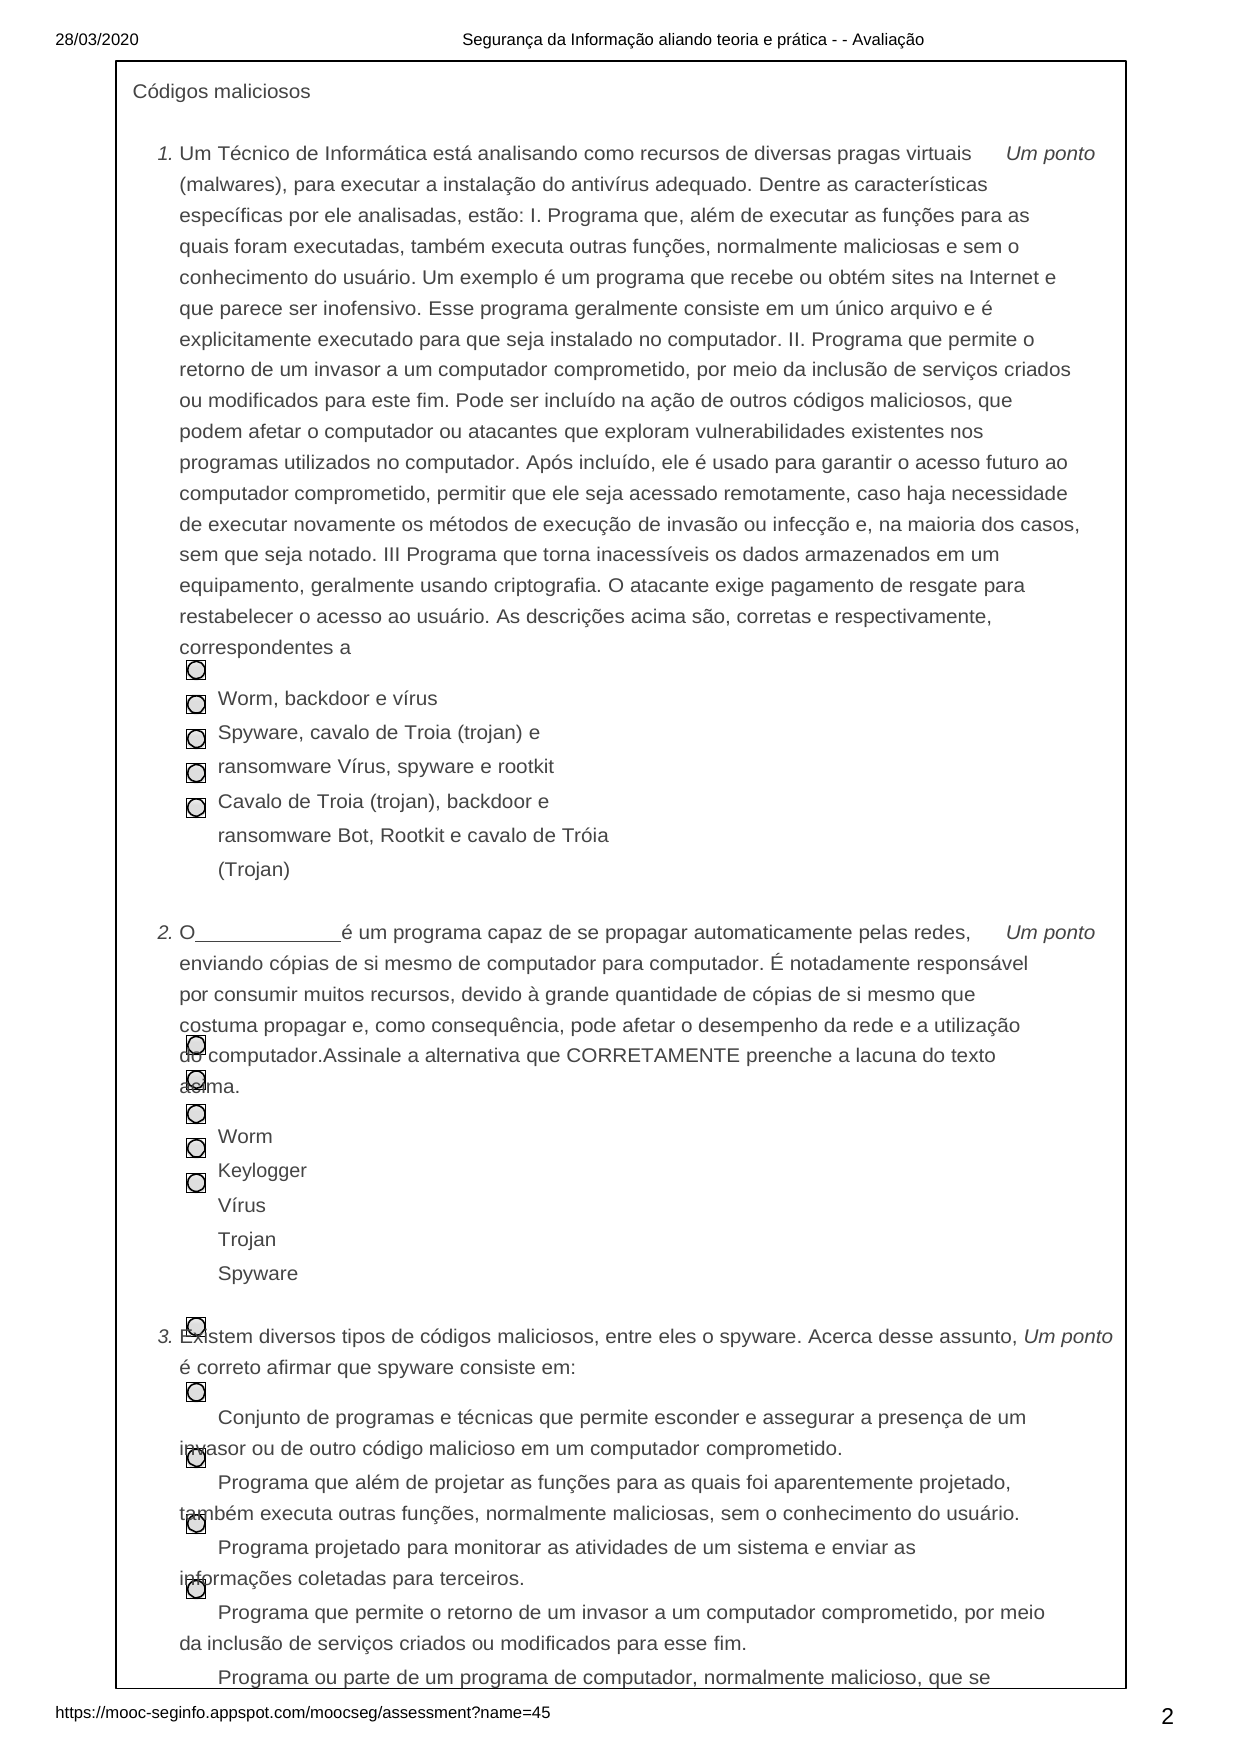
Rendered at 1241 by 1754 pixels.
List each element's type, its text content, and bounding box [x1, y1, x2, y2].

list Existem diversos tipos de códigos maliciosos, entre eles o spyware. Acerca desse assunto, Um ponto [157, 1325, 1196, 1347]
text Worm, backdoor e vírus [218, 687, 1196, 709]
text Programa que permite o retorno de um invasor a um computador comprometido, por meio da inclusão de serviços criados ou modificados para esse fim. [179, 1601, 1058, 1654]
picture [189, 1524, 203, 1531]
picture [189, 1589, 204, 1596]
picture [189, 800, 204, 815]
picture [189, 663, 204, 677]
picture [189, 766, 204, 780]
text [179, 1666, 1062, 1688]
picture [189, 1141, 204, 1156]
text Códigos maliciosos [132, 79, 1196, 102]
text Worm Keylogger Vírus Trojan Spyware [218, 1125, 324, 1285]
picture [189, 1459, 203, 1465]
text Programa que além de projetar as funções para as quais foi aparentemente projetado, também executa outras funções, normalmente maliciosas, sem o conhecimento do usuário. [179, 1471, 1077, 1524]
text (malwares), para executar a instalação do antivírus adequado. Dentre as características específicas por ele analisadas, estão: I. Programa que, além de executar as funções para as quais foram executadas, também executa outras funções, normalmente maliciosas e sem o conhecimento do usuário. Um exemplo é um programa que recebe ou obtém sites na Internet e que parece ser inofensivo. Esse programa geralmente consiste em um único arquivo e é explicitamente executado para que seja instalado no computador. II. Programa que permite o retorno de um invasor a um computador comprometido, por meio da inclusão de serviços criados ou modificados para este fim. Pode ser incluído na ação de outros códigos maliciosos, que podem afetar o computador ou atacantes que exploram vulnerabilidades existentes nos programas utilizados no computador. Após incluído, ele é usado para garantir o acesso futuro ao computador comprometido, permitir que ele seja acessado remotamente, caso haja necessidade de executar novamente os métodos de execução de invasão ou infecção e, na maioria dos casos, sem que seja notado. III Programa que torna inacessíveis os dados armazenados em um equipamento, geralmente usando criptografia. O atacante exige pagamento de resgate para restabelecer o acesso ao usuário. As descrições acima são, corretas e respectivamente, correspondentes a [179, 173, 1081, 658]
text Conjunto de programas e técnicas que permite esconder e assegurar a presença de um invasor ou de outro código malicioso em um computador comprometido. [179, 1406, 1083, 1459]
text é correto afirmar que spyware consiste em: [179, 1356, 1196, 1379]
picture [189, 1107, 204, 1121]
text Programa projetado para monitorar as atividades de um sistema e enviar as informações coletadas para terceiros. [179, 1536, 1020, 1589]
text Spyware, cavalo de Troia (trojan) e ransomware Vírus, spyware e rootkit [218, 721, 652, 778]
picture [190, 1319, 203, 1325]
picture [189, 1385, 203, 1400]
picture [189, 732, 204, 746]
text Cavalo de Troia (trojan), backdoor e ransomware Bot, Rootkit e cavalo de Tróia (Trojan) [218, 789, 661, 881]
list Um Técnico de Informática está analisando como recursos de diversas pragas virtuais Um ponto [157, 142, 1196, 165]
list O é um programa capaz de se propagar automaticamente pelas redes, Um ponto [157, 921, 1196, 943]
picture [189, 697, 204, 712]
text enviando cópias de si mesmo de computador para computador. É notadamente responsável por consumir muitos recursos, devido à grande quantidade de cópias de si mesmo que costuma propagar e, como consequência, pode afetar o desempenho da rede e a utilização do computador.Assinale a alternativa que CORRETAMENTE preenche a lacuna do texto acima. [179, 952, 1047, 1098]
picture [189, 1175, 204, 1190]
